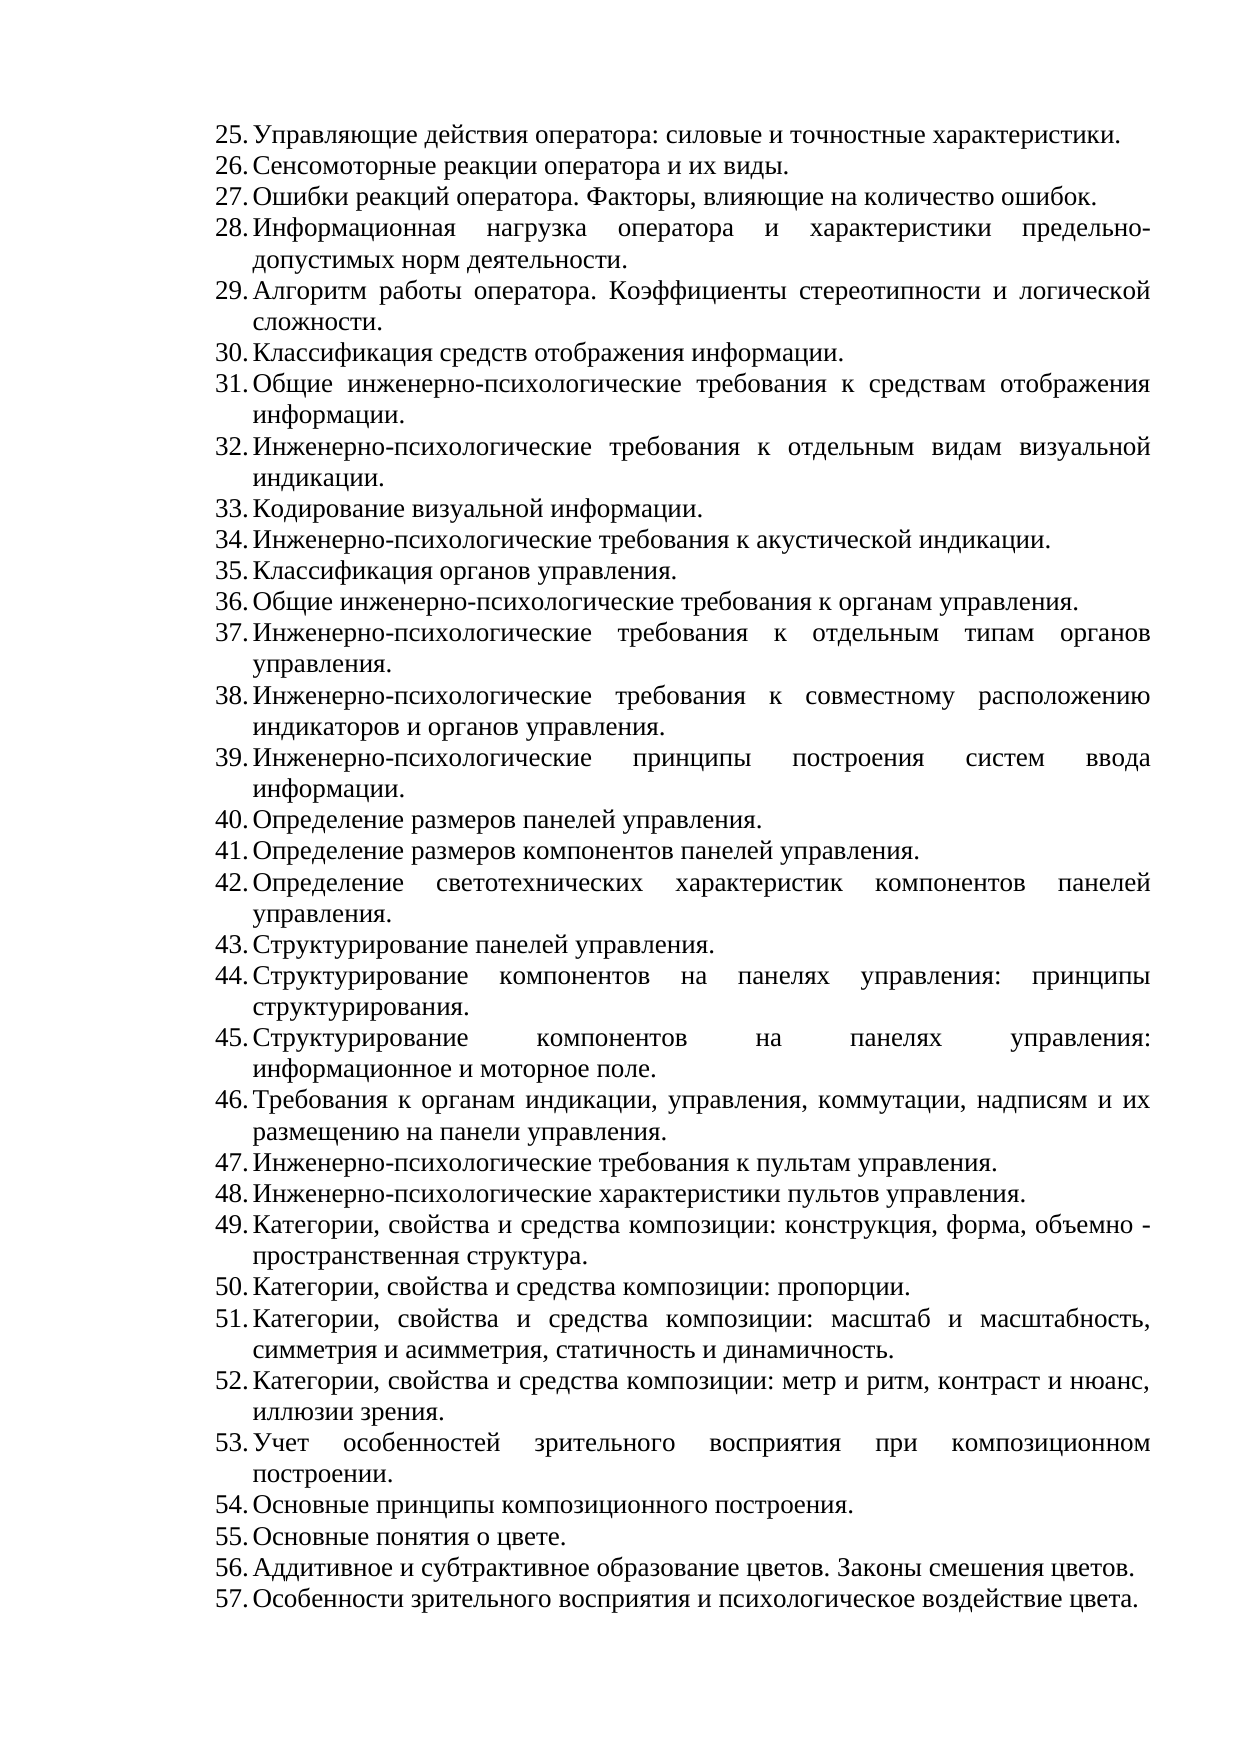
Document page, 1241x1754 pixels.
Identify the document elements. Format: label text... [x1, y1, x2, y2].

list Классификация органов управления. [215, 554, 1152, 585]
list Инженерно-психологические принципы построения систем ввода информации. [215, 741, 1152, 803]
list Категории, свойства и средства композиции: метр и ритм, контраст и нюанс, иллюзии зрения. [215, 1364, 1152, 1426]
list Категории, свойства и средства композиции: пропорции. [215, 1271, 1152, 1302]
list Учет особенностей зрительного восприятия при композиционном построении. [215, 1426, 1152, 1488]
list Категории, свойства и средства композиции: конструкция, форма, объемно - пространственная структура. [215, 1208, 1152, 1271]
list Общие инженерно-психологические требования к органам управления. [215, 585, 1152, 616]
list Инженерно-психологические характеристики пультов управления. [215, 1177, 1152, 1208]
list Инженерно-психологические требования к пультам управления. [215, 1146, 1152, 1177]
list Алгоритм работы оператора. Коэффициенты стереотипности и логической сложности. [215, 274, 1152, 336]
list Основные понятия о цвете. [215, 1520, 1152, 1551]
list Кодирование визуальной информации. [215, 492, 1152, 523]
list Определение светотехнических характеристик компонентов панелей управления. [215, 866, 1152, 928]
list Ошибки реакций оператора. Факторы, влияющие на количество ошибок. [215, 180, 1152, 212]
list Общие инженерно-психологические требования к средствам отображения информации. [215, 367, 1152, 429]
list Требования к органам индикации, управления, коммутации, надписям и их размещению на панели управления. [215, 1084, 1152, 1146]
list Управляющие действия оператора: силовые и точностные характеристики. [215, 118, 1152, 149]
list Определение размеров панелей управления. [215, 803, 1152, 834]
list Структурирование компонентов на панелях управления: принципы структурирования. [215, 959, 1152, 1021]
list Сенсомоторные реакции оператора и их виды. [215, 149, 1152, 180]
list Структурирование компонентов на панелях управления: информационное и моторное поле. [215, 1021, 1152, 1084]
list Информационная нагрузка оператора и характеристики предельно-допустимых норм деятельности. [215, 212, 1152, 274]
list Основные принципы композиционного построения. [215, 1488, 1152, 1520]
list Определение размеров компонентов панелей управления. [215, 834, 1152, 866]
list Аддитивное и субтрактивное образование цветов. Законы смешения цветов. [215, 1551, 1152, 1582]
list Инженерно-психологические требования к отдельным видам визуальной индикации. [215, 429, 1152, 492]
list Инженерно-психологические требования к отдельным типам органов управления. [215, 616, 1152, 679]
list Категории, свойства и средства композиции: масштаб и масштабность, симметрия и асимметрия, статичность и динамичность. [215, 1302, 1152, 1364]
list Структурирование панелей управления. [215, 928, 1152, 959]
list Классификация средств отображения информации. [215, 336, 1152, 367]
list Инженерно-психологические требования к акустической индикации. [215, 523, 1152, 554]
list Инженерно-психологические требования к совместному расположению индикаторов и органов управления. [215, 679, 1152, 741]
list Особенности зрительного восприятия и психологическое воздействие цвета. [215, 1582, 1152, 1613]
